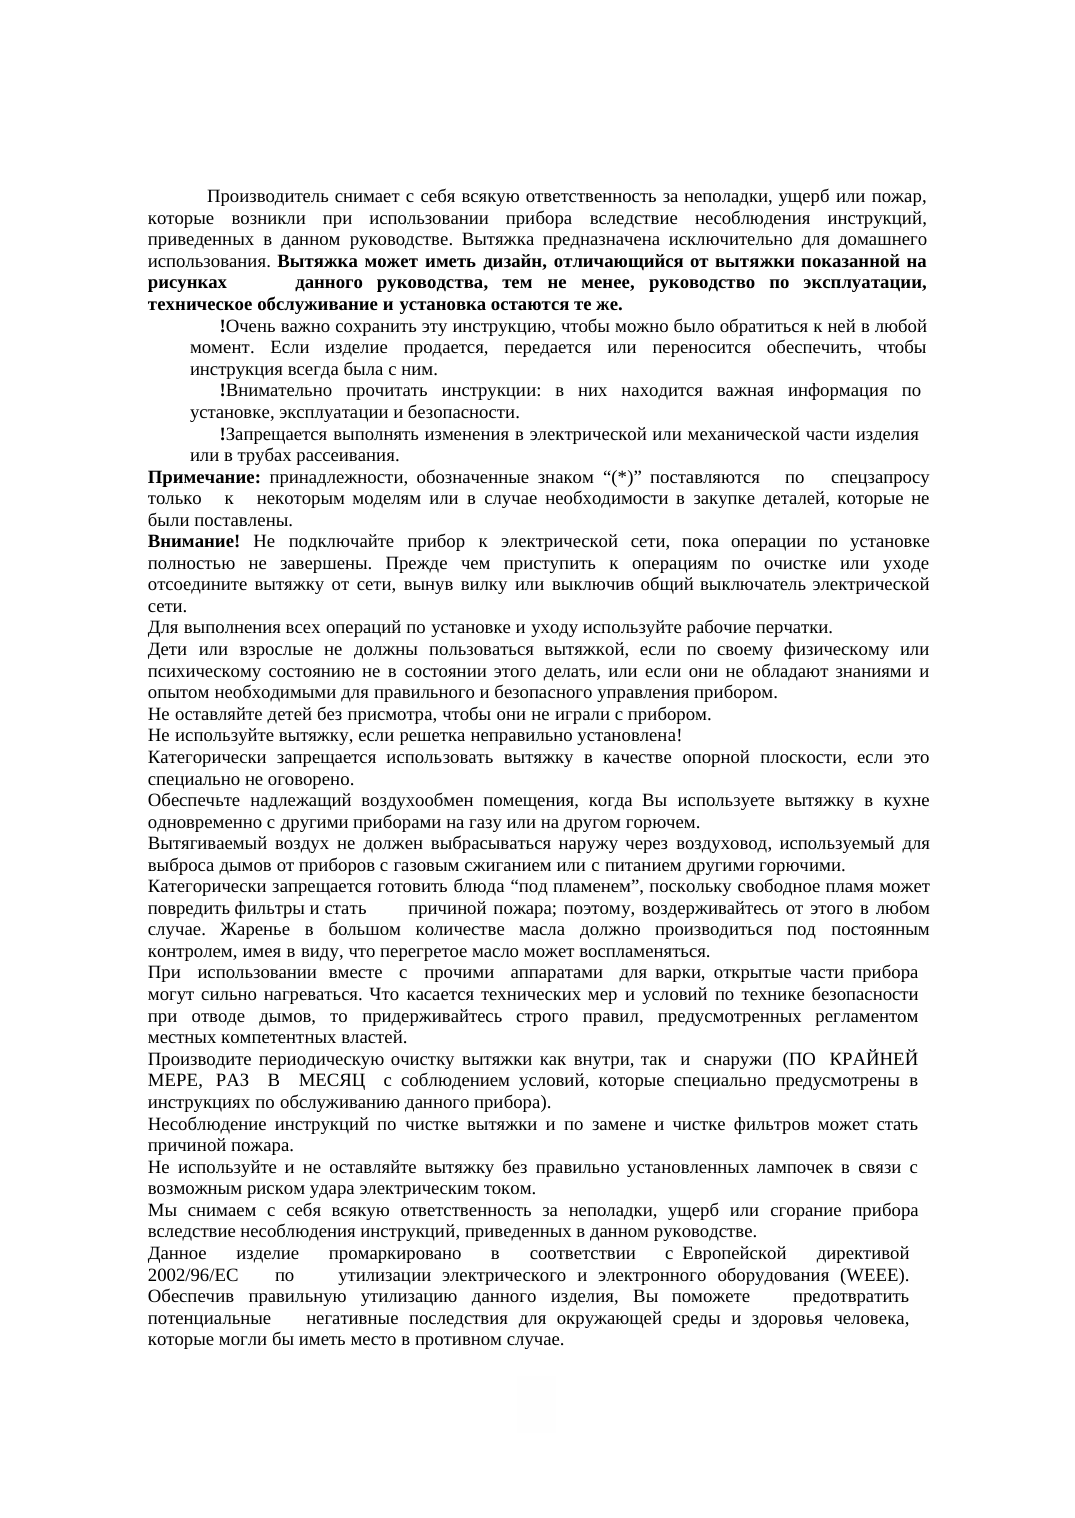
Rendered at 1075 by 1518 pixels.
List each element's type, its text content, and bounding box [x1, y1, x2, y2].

text !Очень важно сохранить эту инструкцию, чтобы можно было обратиться к ней в любой момент. Если изделие продается, передается или переносится обеспечить, чтобы инструкция всегда была с ним. [190, 314, 927, 379]
text Производитель снимает с себя всякую ответственность за неполадки, ущерб или пожар, которые возникли при использовании прибора вследствие несоблюдения инструкций, приведенных в данном руководстве. Вытяжка предназначена исключительно для домашнего использования. Вытяжка может иметь дизайн, отличающийся от вытяжки показанной на рисунках данного руководства, тем не менее, руководство по эксплуатации, техническое обслуживание и установка остаются те же. [148, 185, 927, 314]
text Категорически запрещается готовить блюда “под пламенем”, поскольку свободное пламя может повредить фильтры и стать причиной пожара; поэтому, воздерживайтесь от этого в любом случае. Жаренье в большом количестве масла должно производиться под постоянным контролем, имея в виду, что перегретое масло может воспламеняться. [148, 875, 930, 961]
text Обеспечьте надлежащий воздухообмен помещения, когда Вы используете вытяжку в кухне одновременно с другими приборами на газу или на другом горючем. [148, 789, 930, 832]
text Внимание! Не подключайте прибор к электрической сети, пока операции по установке полностью не завершены. Прежде чем приступить к операциям по очистке или уходе отсоедините вытяжку от сети, вынув вилку или выключив общий выключатель электрической сети. [148, 530, 930, 616]
text Мы снимаем с себя всякую ответственность за неполадки, ущерб или сгорание прибора вследствие несоблюдения инструкций, приведенных в данном руководстве. [148, 1199, 918, 1242]
text Несоблюдение инструкций по чистке вытяжки и по замене и чистке фильтров может стать причиной пожара. [148, 1112, 918, 1156]
text Дети или взрослые не должны пользоваться вытяжкой, если по своему физическому или психическому состоянию не в состоянии этого делать, или если они не обладают знаниями и опытом необходимыми для правильного и безопасного управления прибором. [148, 638, 930, 703]
text Производите периодическую очистку вытяжки как внутри, так и снаружи (ПО КРАЙНЕЙ МЕРЕ, РАЗ В МЕСЯЦ с соблюдением условий, которые специально предусмотрены в инструкциях по обслуживанию данного прибора). [148, 1048, 919, 1112]
text Не оставляйте детей без присмотра, чтобы они не играли с прибором. [148, 703, 930, 724]
text Не используйте вытяжку, если решетка неправильно установлена! [148, 724, 930, 746]
text Для выполнения всех операций по установке и уходу используйте рабочие перчатки. [148, 616, 930, 638]
text Категорически запрещается использовать вытяжку в качестве опорной плоскости, если это специально не оговорено. [148, 746, 930, 789]
text Примечание: принадлежности, обозначенные знаком “(*)” поставляются по спецзапросу только к некоторым моделям или в случае необходимости в закупке деталей, которые не были поставлены. [148, 466, 930, 530]
text Не используйте и не оставляйте вытяжку без правильно установленных лампочек в связи с возможным риском удара электрическим током. [148, 1156, 919, 1199]
text Вытягиваемый воздух не должен выбрасываться наружу через воздуховод, используемый для выброса дымов от приборов с газовым сжиганием или с питанием другими горючими. [148, 832, 930, 875]
text При использовании вместе с прочими аппаратами для варки, открытые части прибора могут сильно нагреваться. Что касается технических мер и условий по технике безопасности при отводе дымов, то придерживайтесь строго правил, предусмотренных регламентом местных компетентных властей. [148, 961, 919, 1048]
text !Запрещается выполнять изменения в электрической или механической части изделия или в трубах рассеивания. [190, 422, 919, 466]
text Данное изделие промаркировано в соответствии с Европейской директивой 2002/96/EC по утилизации электрического и электронного оборудования (WEEE). Обеспечив правильную утилизацию данного изделия, Вы поможете предотвратить потенциальные негативные последствия для окружающей среды и здоровья человека, которые могли бы иметь место в противном случае. [148, 1242, 909, 1350]
text !Внимательно прочитать инструкции: в них находится важная информация по установке, эксплуатации и безопасности. [190, 379, 921, 422]
